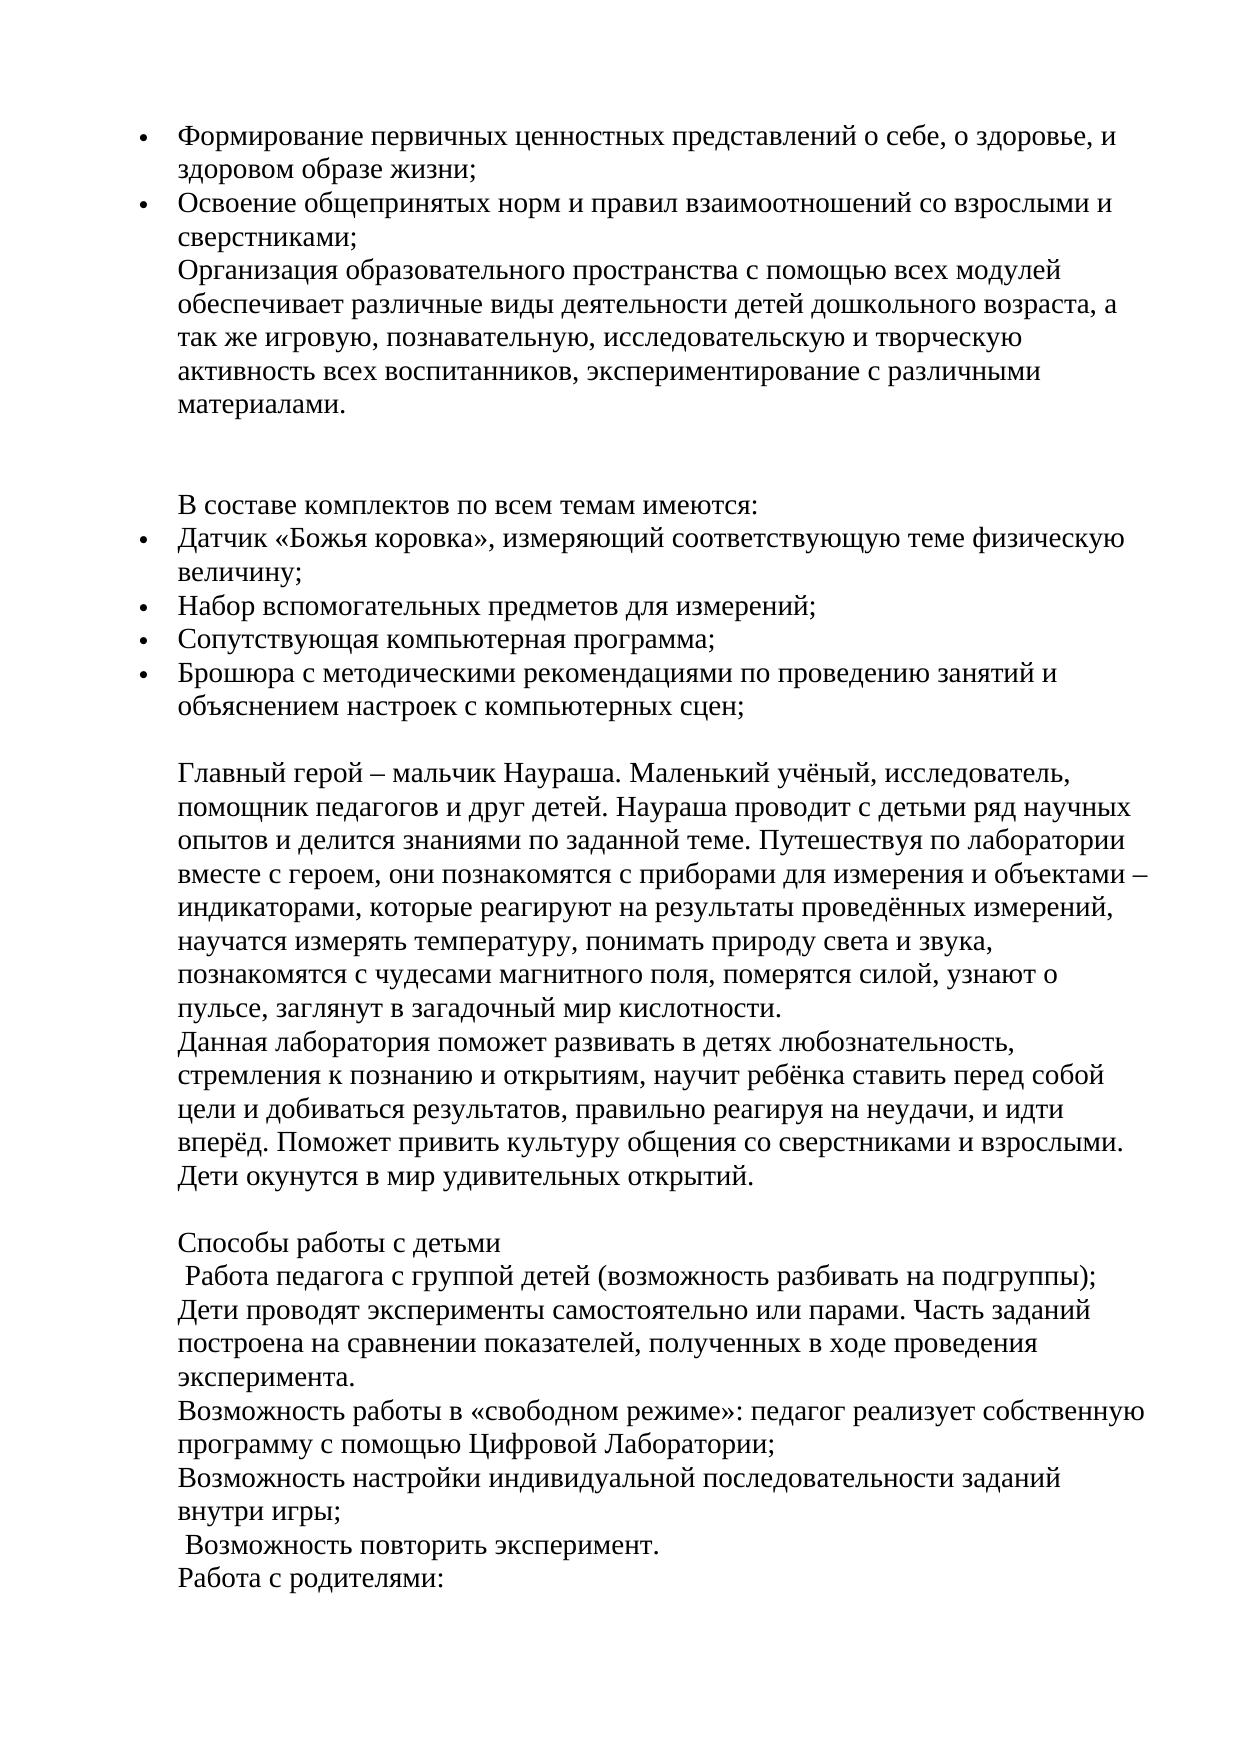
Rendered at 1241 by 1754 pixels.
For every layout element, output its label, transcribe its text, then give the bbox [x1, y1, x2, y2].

text Возможность настройки индивидуальной последовательности заданий внутри игры; [177, 1460, 1152, 1527]
text Возможность работы в «свободном режиме»: педагог реализует собственную программу с помощью Цифровой Лаборатории; [177, 1393, 1152, 1460]
text Возможность повторить эксперимент. Работа с родителями: [177, 1527, 1152, 1594]
list Сопутствующая компьютерная программа; [140, 621, 1152, 655]
text Данная лаборатория поможет развивать в детях любознательность, стремления к познанию и открытиям, научит ребёнка ставить перед собой цели и добиваться результатов, правильно реагируя на неудачи, и идти вперёд. Поможет привить культуру общения со сверстниками и взрослыми. Дети окунутся в мир удивительных открытий. [177, 1024, 1152, 1191]
text Работа педагога с группой детей (возможность разбивать на подгруппы); Дети проводят эксперименты самостоятельно или парами. Часть заданий построена на сравнении показателей, полученных в ходе проведения эксперимента. [177, 1258, 1152, 1393]
text Организация образовательного пространства с помощью всех модулей обеспечивает различные виды деятельности детей дошкольного возраста, а так же игровую, познавательную, исследовательскую и творческую активность всех воспитанников, экспериментирование с различными материалами. [177, 252, 1152, 420]
list Освоение общепринятых норм и правил взаимоотношений со взрослыми и сверстниками; [140, 185, 1152, 252]
text В составе комплектов по всем темам имеются: [177, 487, 1152, 521]
list Датчик «Божья коровка», измеряющий соответствующую теме физическую величину; [140, 521, 1152, 588]
list Набор вспомогательных предметов для измерений; [140, 588, 1152, 621]
text Способы работы с детьми [177, 1225, 1152, 1258]
list Брошюра с методическими рекомендациями по проведению занятий и объяснением настроек с компьютерных сцен; [140, 655, 1152, 722]
text Главный герой – мальчик Наураша. Маленький учёный, исследователь, помощник педагогов и друг детей. Наураша проводит с детьми ряд научных опытов и делится знаниями по заданной теме. Путешествуя по лаборатории вместе с героем, они познакомятся с приборами для измерения и объектами – индикаторами, которые реагируют на результаты проведённых измерений, научатся измерять температуру, понимать природу света и звука, познакомятся с чудесами магнитного поля, померятся силой, узнают о пульсе, заглянут в загадочный мир кислотности. [177, 755, 1152, 1024]
list Формирование первичных ценностных представлений о себе, о здоровье, и здоровом образе жизни; [140, 118, 1152, 185]
